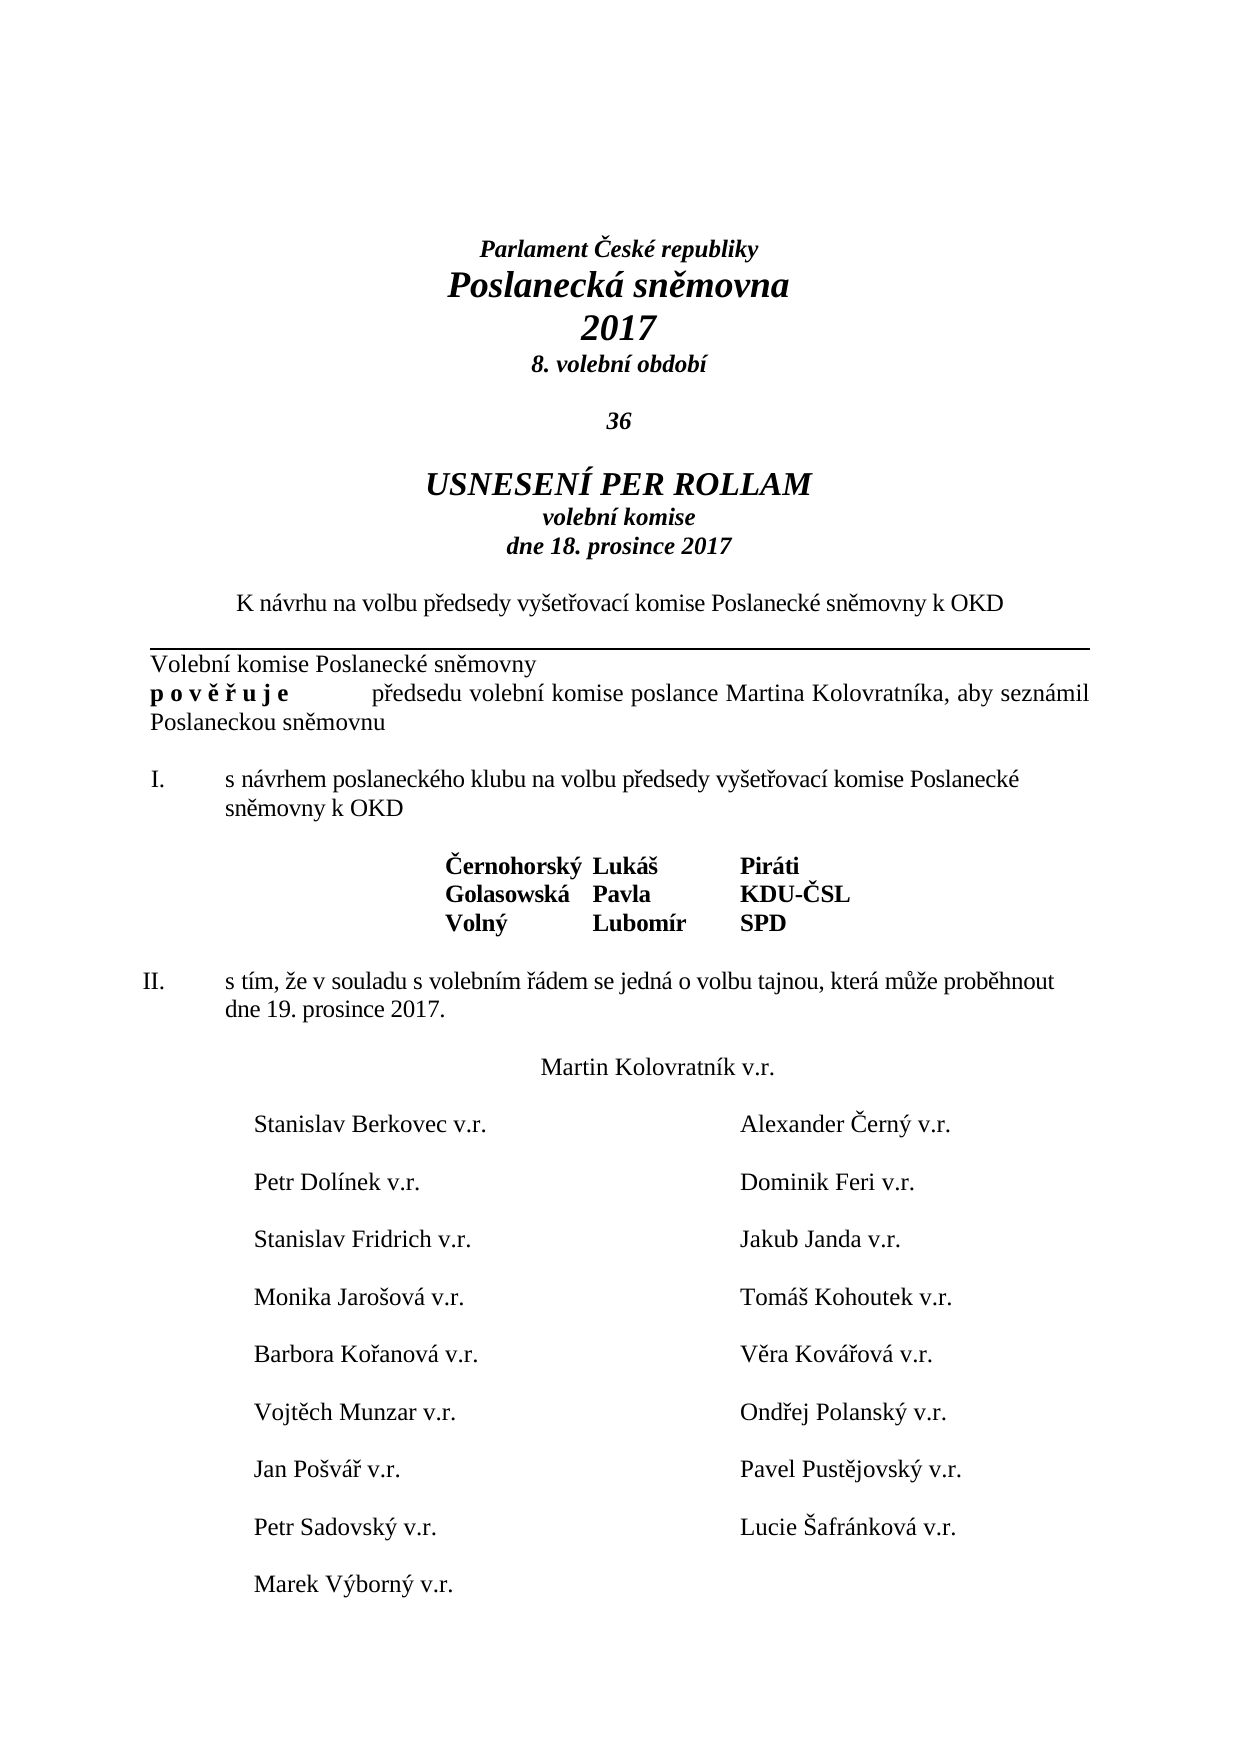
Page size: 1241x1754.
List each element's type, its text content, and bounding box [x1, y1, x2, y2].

subtitle USNESENÍ PER ROLLAM [150, 464, 1090, 502]
text Vojtěch Munzar v.r. Ondřej Polanský v.r. [178, 1397, 1090, 1454]
text Golasowská Pavla KDU-ČSL [225, 879, 1090, 908]
text Petr Sadovský v.r. Lucie Šafránková v.r. [178, 1512, 1090, 1541]
text Volební komise Poslanecké sněmovny [150, 650, 1090, 678]
text Jan Pošvář v.r. Pavel Pustějovský v.r. [178, 1454, 1090, 1512]
text Monika Jarošová v.r. Tomáš Kohoutek v.r. [178, 1282, 1090, 1311]
text 8. volební období [150, 349, 1090, 377]
text dne 18. prosince 2017 [150, 531, 1090, 559]
text volební komise [150, 502, 1090, 531]
text Petr Dolínek v.r. Dominik Feri v.r. [180, 1167, 1090, 1196]
list s návrhem poslaneckého klubu na volbu předsedy vyšetřovací komise Poslanecké sněmovny k OKD [165, 764, 1090, 822]
text 2017 [150, 306, 1090, 349]
text Barbora Kořanová v.r. Věra Kovářová v.r. [178, 1339, 1090, 1368]
title Parlament České republiky [150, 234, 1090, 262]
list s tím, že v souladu s volebním řádem se jedná o volbu tajnou, která může proběhnout dne 19. prosince 2017. [165, 966, 1090, 1023]
text 36 [150, 406, 1090, 435]
subtitle Poslanecká sněmovna [150, 262, 1090, 306]
text Stanislav Berkovec v.r. Alexander Černý v.r. [253, 1109, 1090, 1138]
text Černohorský Lukáš Piráti [225, 851, 1090, 879]
text Marek Výborný v.r. [178, 1569, 1090, 1598]
text Martin Kolovratník v.r. [150, 1052, 1090, 1081]
text p o v ě ř u j e předsedu volební komise poslance Martina Kolovratníka, aby seznámil Poslaneckou sněmovnu [150, 678, 1090, 736]
text Stanislav Fridrich v.r. Jakub Janda v.r. [178, 1224, 1090, 1253]
text Volný Lubomír SPD [225, 908, 1090, 937]
text K návrhu na volbu předsedy vyšetřovací komise Poslanecké sněmovny k OKD [150, 588, 1090, 617]
